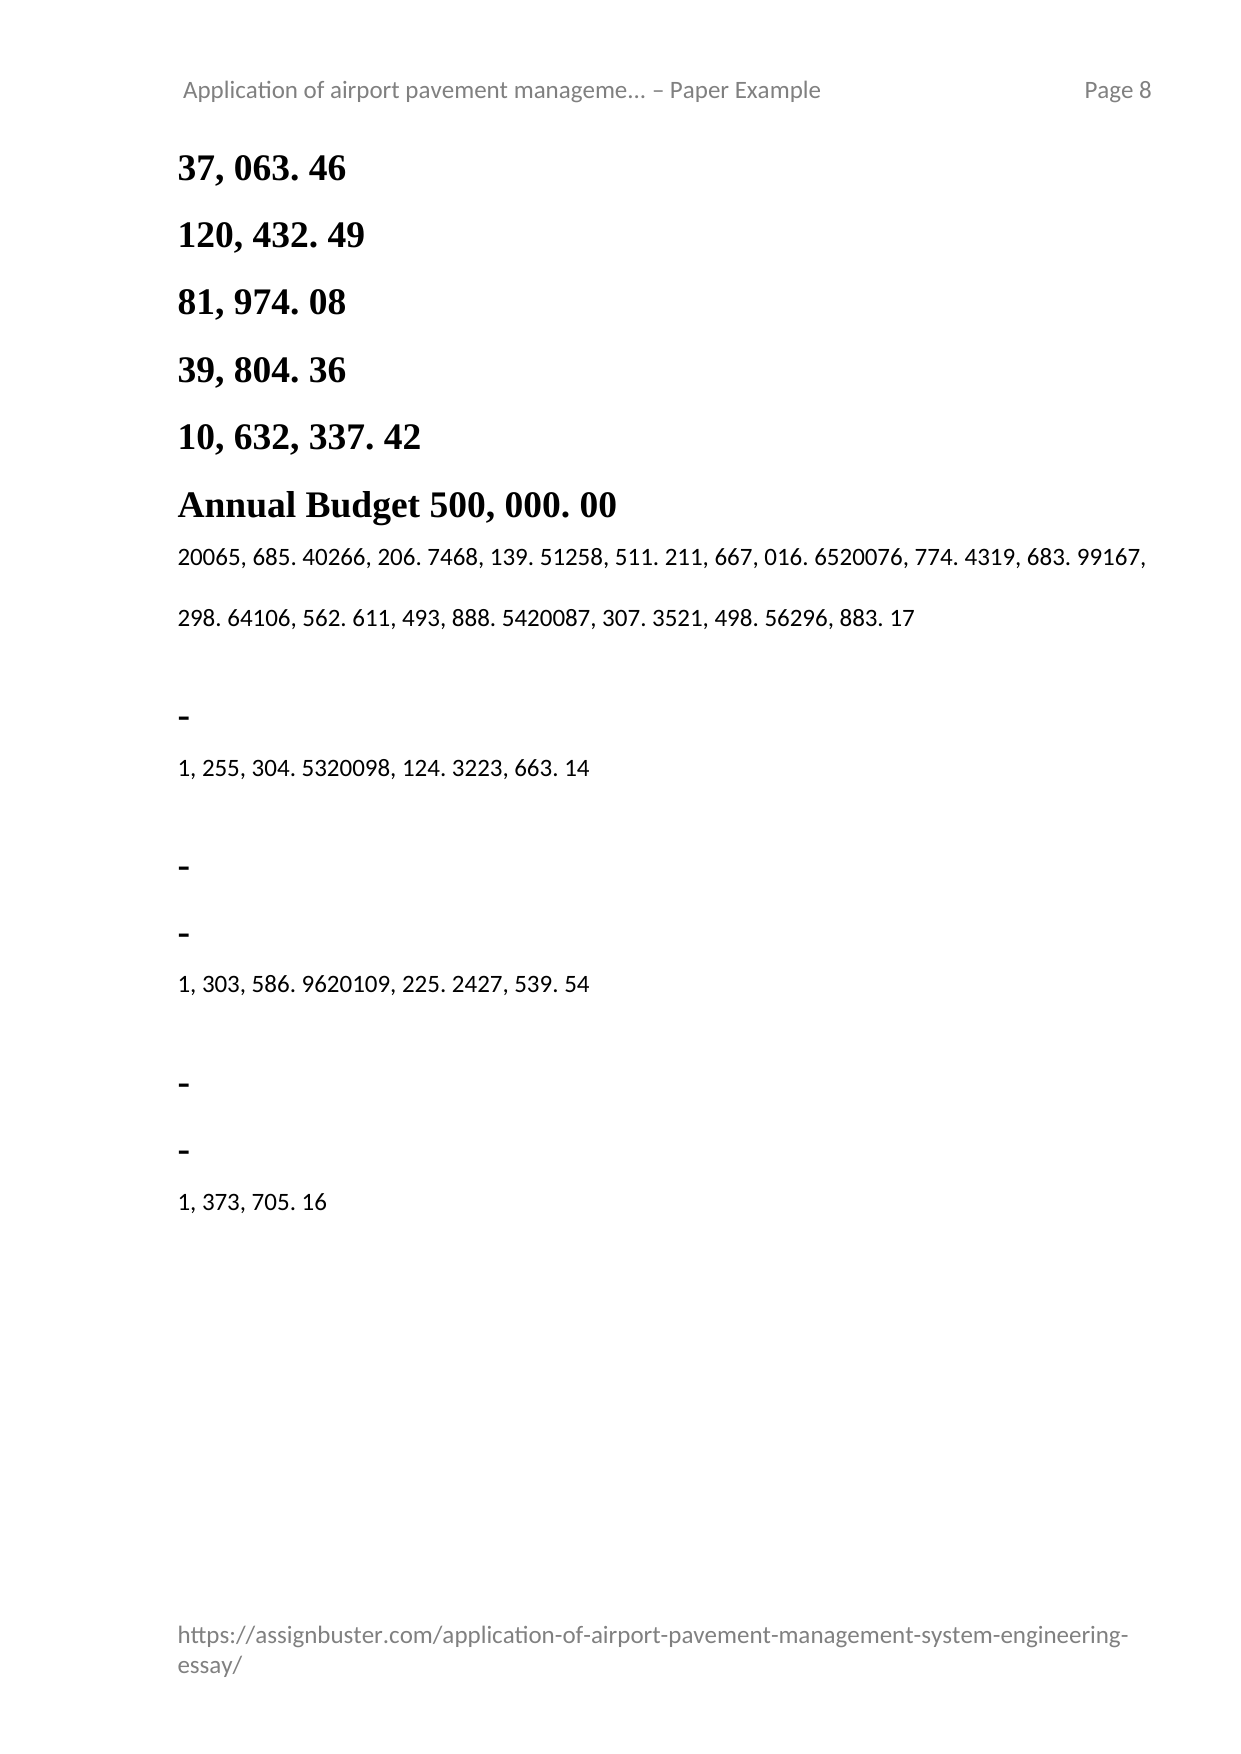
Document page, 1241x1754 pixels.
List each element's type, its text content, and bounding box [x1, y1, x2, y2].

subtitle 37, 063. 46 [177, 145, 1152, 188]
subtitle Annual Budget 500, 000. 00 [177, 482, 1152, 525]
subtitle - [177, 693, 1152, 736]
text 20065, 685. 40266, 206. 7468, 139. 51258, 511. 211, 667, 016. 6520076, 774. 4319, 683. 99167, 298. 64106, 562. 611, 493, 888. 5420087, 307. 3521, 498. 56296, 883. 17 [177, 541, 1152, 633]
subtitle 81, 974. 08 [177, 280, 1152, 323]
text 1, 373, 705. 16 [177, 1186, 1152, 1216]
subtitle - [177, 1127, 1152, 1170]
text 1, 303, 586. 9620109, 225. 2427, 539. 54 [177, 969, 1152, 999]
subtitle 10, 632, 337. 42 [177, 414, 1152, 458]
subtitle - [177, 842, 1152, 885]
subtitle 120, 432. 49 [177, 212, 1152, 256]
subtitle 39, 804. 36 [177, 347, 1152, 390]
subtitle - [177, 1059, 1152, 1102]
subtitle - [177, 909, 1152, 953]
text 1, 255, 304. 5320098, 124. 3223, 663. 14 [177, 752, 1152, 782]
